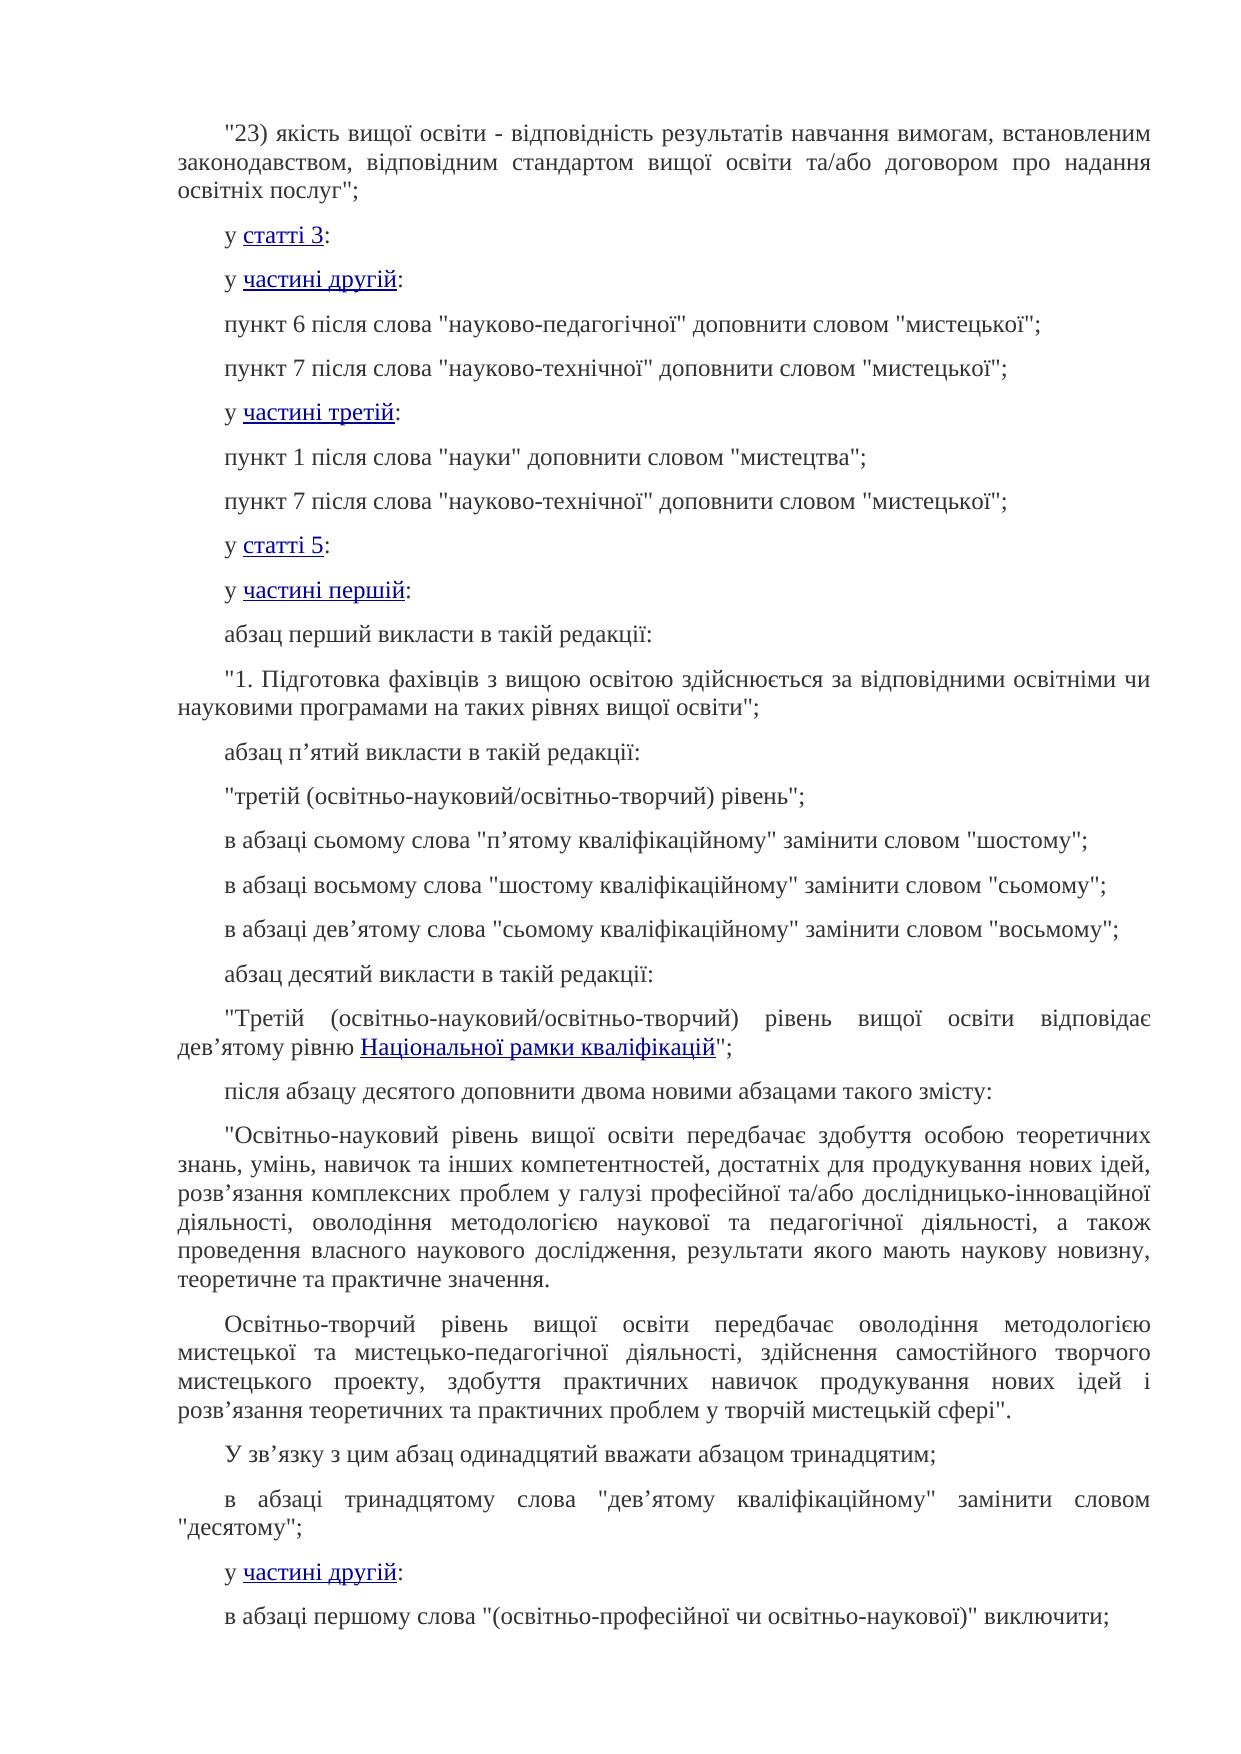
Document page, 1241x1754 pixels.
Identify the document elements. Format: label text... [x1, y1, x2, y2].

text пункт 7 після слова "науково-технічної" доповнити словом "мистецької"; [177, 486, 1152, 515]
text після абзацу десятого доповнити двома новими абзацами такого змісту: [177, 1076, 1152, 1105]
text "23) якість вищої освіти - відповідність результатів навчання вимогам, встановленим законодавством, відповідним стандартом вищої освіти та/або договором про надання освітніх послуг"; [177, 118, 1152, 204]
text "Освітньо-науковий рівень вищої освіти передбачає здобуття особою теоретичних знань, умінь, навичок та інших компетентностей, достатніх для продукування нових ідей, розв’язання комплексних проблем у галузі професійної та/або дослідницько-інноваційної діяльності, оволодіння методологією наукової та педагогічної діяльності, а також проведення власного наукового дослідження, результати якого мають наукову новизну, теоретичне та практичне значення. [177, 1121, 1152, 1293]
text в абзаці тринадцятому слова "дев’ятому кваліфікаційному" замінити словом "десятому"; [177, 1484, 1152, 1541]
text в абзаці восьмому слова "шостому кваліфікаційному" замінити словом "сьомому"; [177, 870, 1152, 899]
text абзац десятий викласти в такій редакції: [177, 959, 1152, 987]
text абзац перший викласти в такій редакції: [177, 619, 1152, 648]
text "третій (освітньо-науковий/освітньо-творчий) рівень"; [177, 781, 1152, 810]
text пункт 1 після слова "науки" доповнити словом "мистецтва"; [177, 442, 1152, 471]
text пункт 7 після слова "науково-технічної" доповнити словом "мистецької"; [177, 353, 1152, 382]
text у частині другій: [177, 264, 1152, 293]
text У зв’язку з цим абзац одинадцятий вважати абзацом тринадцятим; [177, 1439, 1152, 1468]
text у частині другій: [177, 1557, 1152, 1586]
text абзац п’ятий викласти в такій редакції: [177, 737, 1152, 766]
text у частині першій: [177, 575, 1152, 604]
text "1. Підготовка фахівців з вищою освітою здійснюється за відповідними освітніми чи науковими програмами на таких рівнях вищої освіти"; [177, 664, 1152, 721]
text в абзаці першому слова "(освітньо-професійної чи освітньо-наукової)" виключити; [177, 1601, 1152, 1630]
text в абзаці сьомому слова "п’ятому кваліфікаційному" замінити словом "шостому"; [177, 826, 1152, 854]
text у частині третій: [177, 397, 1152, 426]
text Освітньо-творчий рівень вищої освіти передбачає оволодіння методологією мистецької та мистецько-педагогічної діяльності, здійснення самостійного творчого мистецького проекту, здобуття практичних навичок продукування нових ідей і розв’язання теоретичних та практичних проблем у творчій мистецькій сфері". [177, 1309, 1152, 1424]
text пункт 6 після слова "науково-педагогічної" доповнити словом "мистецької"; [177, 309, 1152, 337]
text в абзаці дев’ятому слова "сьомому кваліфікаційному" замінити словом "восьмому"; [177, 914, 1152, 943]
text "Третій (освітньо-науковий/освітньо-творчий) рівень вищої освіти відповідає дев’ятому рівню Національної рамки кваліфікацій"; [177, 1003, 1152, 1061]
text у статті 3: [177, 220, 1152, 249]
text у статті 5: [177, 531, 1152, 559]
